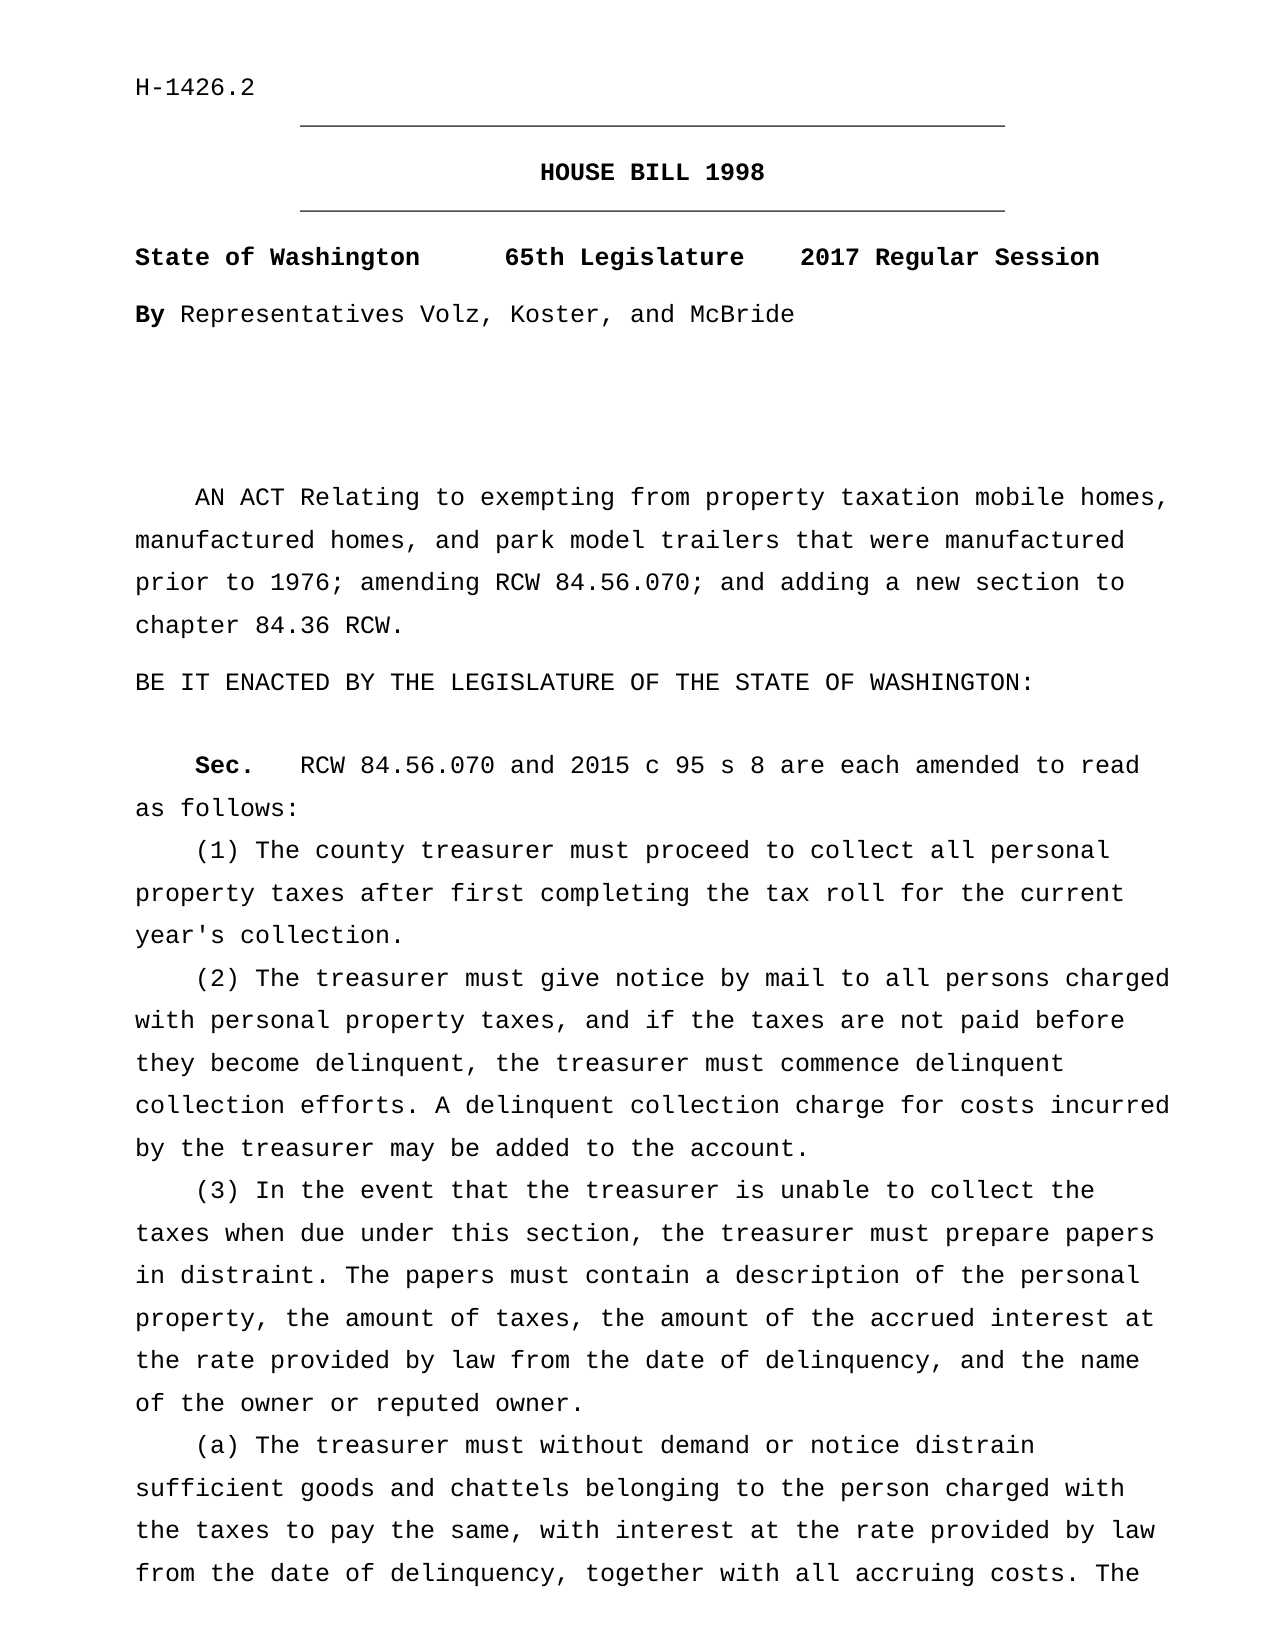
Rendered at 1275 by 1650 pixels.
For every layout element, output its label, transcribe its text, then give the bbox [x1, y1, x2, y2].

text _______________________________________________ [135, 103, 1170, 132]
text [135, 1420, 1170, 1590]
text (2) The treasurer must give notice by mail to all persons charged with personal property taxes, and if the taxes are not paid before they become delinquent, the treasurer must commence delinquent collection efforts. A delinquent collection charge for costs incurred by the treasurer may be added to the account. [135, 952, 1170, 1165]
text State of Washington 65th Legislature 2017 Regular Session [135, 245, 1170, 273]
text _______________________________________________ [135, 188, 1170, 217]
text Sec. RCW 84.56.070 and 2015 c 95 s 8 are each amended to read as follows: [135, 740, 1170, 825]
text By Representatives Volz, Koster, and McBride [135, 302, 1170, 330]
text HOUSE BILL 1998 [135, 160, 1170, 188]
text H-1426.2 [135, 75, 1170, 103]
text (3) In the event that the treasurer is unable to collect the taxes when due under this section, the treasurer must prepare papers in distraint. The papers must contain a description of the personal property, the amount of taxes, the amount of the accrued interest at the rate provided by law from the date of delinquency, and the name of the owner or reputed owner. [135, 1165, 1170, 1420]
text BE IT ENACTED BY THE LEGISLATURE OF THE STATE OF WASHINGTON: [135, 670, 1170, 698]
text (1) The county treasurer must proceed to collect all personal property taxes after first completing the tax roll for the current year's collection. [135, 825, 1170, 952]
text AN ACT Relating to exempting from property taxation mobile homes, manufactured homes, and park model trailers that were manufactured prior to 1976; amending RCW 84.56.070; and adding a new section to chapter 84.36 RCW. [135, 472, 1170, 642]
